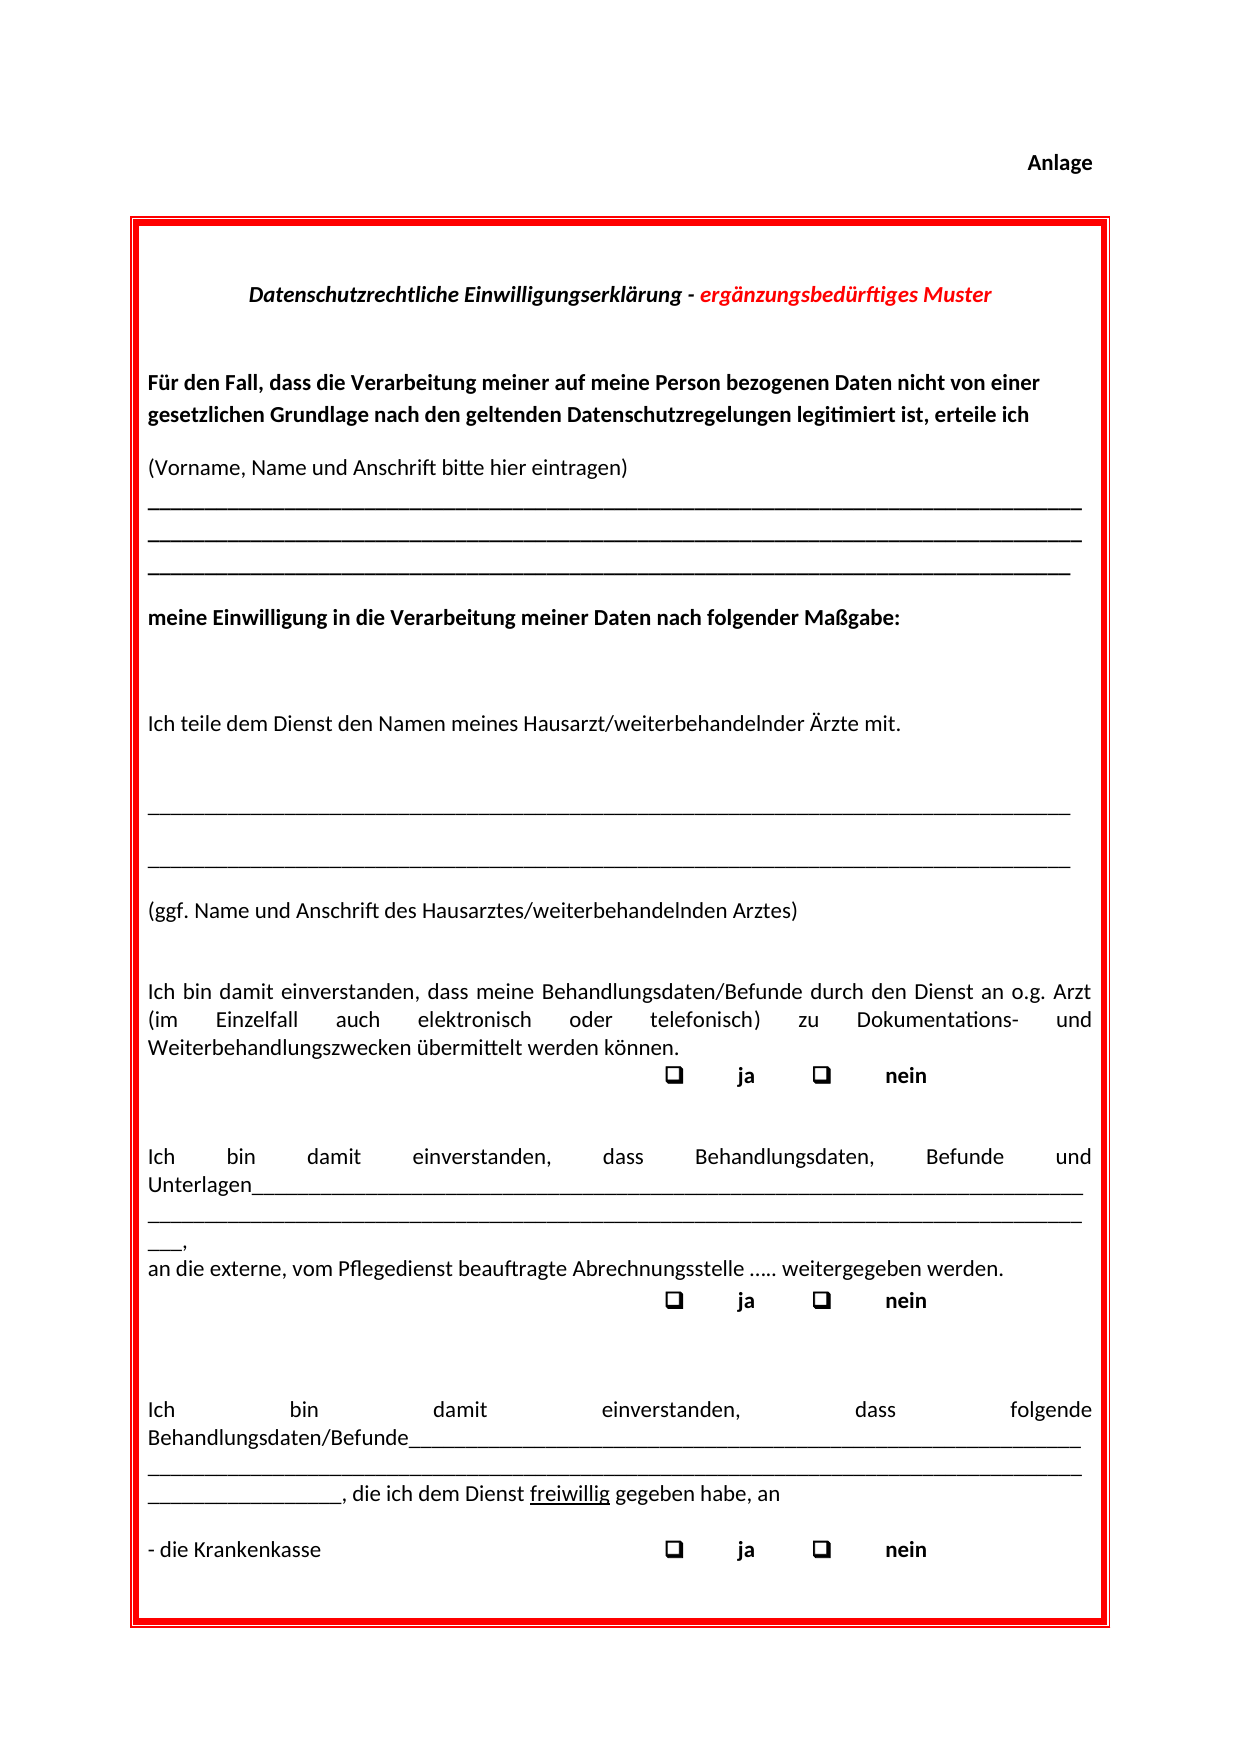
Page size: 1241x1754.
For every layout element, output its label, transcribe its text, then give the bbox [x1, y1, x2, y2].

text (Vorname, Name und Anschrift bitte hier eintragen) _____________________________________________________________________________________________________________________________________________________________________________________________________________________________________________________ [139, 442, 1101, 578]
text Ich teile dem Dienst den Namen meines Hausarzt/weiterbehandelnder Ärzte mit. [139, 697, 1101, 737]
text ja nein [148, 1061, 1093, 1089]
text _________________________________________________________________________________ [139, 831, 1101, 871]
text Anlage [148, 148, 1093, 176]
text an die externe, vom Pflegedienst beauftragte Abrechnungsstelle ….. weitergegeben werden. ja nein [148, 1254, 1093, 1314]
text Für den Fall, dass die Verarbeitung meiner auf meine Person bezogenen Daten nicht von einer gesetzlichen Grundlage nach den geltenden Datenschutzregelungen legitimiert ist, erteile ich [139, 356, 1101, 428]
text (ggf. Name und Anschrift des Hausarztes/weiterbehandelnden Arztes) [139, 884, 1101, 924]
text meine Einwilligung in die Verarbeitung meiner Daten nach folgender Maßgabe: [139, 591, 1101, 631]
text - die Krankenkasse ja nein [148, 1535, 1093, 1563]
text _________________________________________________________________________________ [139, 778, 1101, 818]
subtitle Datenschutzrechtliche Einwilligungserklärung - ergänzungsbedürftiges Muster [139, 269, 1101, 309]
text Ich bin damit einverstanden, dass meine Behandlungsdaten/Befunde durch den Dienst an o.g. Arzt (im Einzelfall auch elektronisch oder telefonisch) zu Dokumentations- und Weiterbehandlungszwecken übermittelt werden können. [148, 977, 1093, 1061]
text Ich bin damit einverstanden, dass folgende Behandlungsdaten/Befunde______________________________________________________________________________________________________________________________________________________________, die ich dem Dienst freiwillig gegeben habe, an [148, 1395, 1093, 1507]
text Ich bin damit einverstanden, dass Behandlungsdaten, Befunde und Unterlagen______________________________________________________________________________________________________________________________________________________________, [148, 1142, 1093, 1254]
